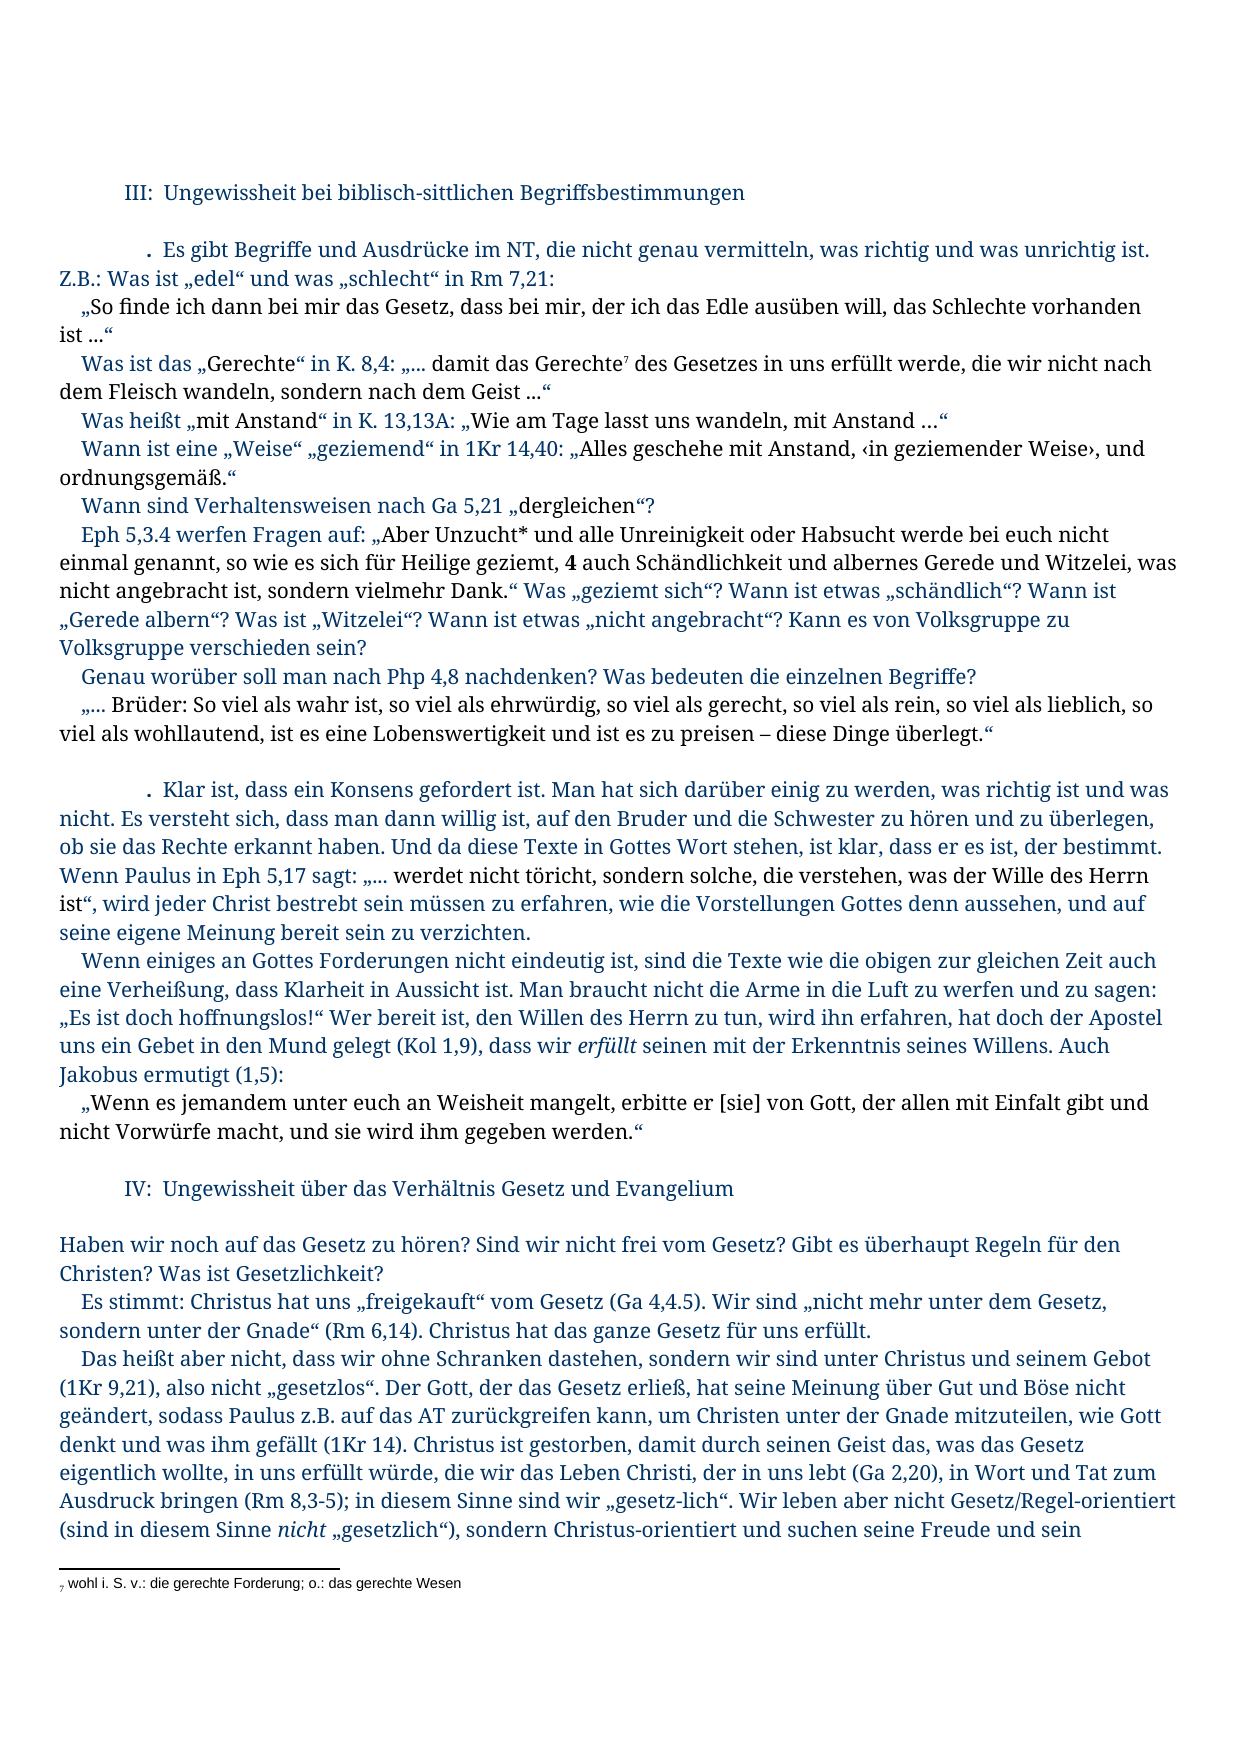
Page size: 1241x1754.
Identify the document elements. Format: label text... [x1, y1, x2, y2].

text Eph 5,3.4 werfen Fragen auf: „Aber Unzucht* und alle Unreinigkeit oder Habsucht werde bei euch nicht einmal genannt, so wie es sich für Heilige geziemt, 4 auch Schändlichkeit und albernes Gerede und Witzelei, was nicht angebracht ist, sondern vielmehr Dank.“ Was „geziemt sich“? Wann ist etwas „schändlich“? Wann ist „Gerede albern“? Was ist „Witzelei“? Wann ist etwas „nicht angebracht“? Kann es von Volksgruppe zu Volksgruppe verschieden sein? [59, 520, 1181, 662]
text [59, 1344, 1181, 1543]
text IV: Ungewissheit über das Verhältnis Gesetz und Evangelium [59, 1174, 1181, 1202]
text „... Brüder: So viel als wahr ist, so viel als ehrwürdig, so viel als gerecht, so viel als rein, so viel als lieblich, so viel als wohllautend, ist es eine Lobenswertigkeit und ist es zu preisen – diese Dinge überlegt.“ [59, 690, 1181, 747]
text Wann sind Verhaltensweisen nach Ga 5,21 „dergleichen“? [59, 491, 1181, 520]
text . Es gibt Begriffe und Ausdrücke im NT, die nicht genau vermitteln, was richtig und was unrichtig ist. Z.B.: Was ist „edel“ und was „schlecht“ in Rm 7,21: [59, 235, 1181, 292]
text Was heißt „mit Anstand“ in K. 13,13A: „Wie am Tage lasst uns wandeln, mit Anstand …“ [59, 406, 1181, 434]
text „So finde ich dann bei mir das Gesetz, dass bei mir, der ich das Edle ausüben will, das Schlechte vorhanden ist ...“ [59, 292, 1181, 349]
text Wann ist eine „Weise“ „geziemend“ in 1Kr 14,40: „Alles geschehe mit Anstand, ‹in geziemender Weise›, und ordnungsgemäß.“ [59, 434, 1181, 491]
text III: Ungewissheit bei biblisch-sittlichen Begriffsbestimmungen [59, 178, 1181, 207]
text Es stimmt: Christus hat uns „freigekauft“ vom Gesetz (Ga 4,4.5). Wir sind „nicht mehr unter dem Gesetz, sondern unter der Gnade“ (Rm 6,14). Christus hat das ganze Gesetz für uns erfüllt. [59, 1287, 1181, 1344]
text . Klar ist, dass ein Konsens gefordert ist. Man hat sich darüber einig zu werden, was richtig ist und was nicht. Es versteht sich, dass man dann willig ist, auf den Bruder und die Schwester zu hören und zu überlegen, ob sie das Rechte erkannt haben. Und da diese Texte in Gottes Wort stehen, ist klar, dass er es ist, der bestimmt. Wenn Paulus in Eph 5,17 sagt: „... werdet nicht töricht, sondern solche, die verstehen, was der Wille des Herrn ist“, wird jeder Christ bestrebt sein müssen zu erfahren, wie die Vorstellungen Gottes denn aussehen, und auf seine eigene Meinung bereit sein zu verzichten. [59, 776, 1181, 946]
text Genau worüber soll man nach Php 4,8 nachdenken? Was bedeuten die einzelnen Begriffe? [59, 662, 1181, 690]
text Haben wir noch auf das Gesetz zu hören? Sind wir nicht frei vom Gesetz? Gibt es überhaupt Regeln für den Christen? Was ist Gesetzlichkeit? [59, 1231, 1181, 1287]
text Was ist das „Gerechte“ in K. 8,4: „... damit das Gerechte des Gesetzes in uns erfüllt werde, die wir nicht nach dem Fleisch wandeln, sondern nach dem Geist ...“ [59, 349, 1181, 406]
text „Wenn es jemandem unter euch an Weisheit mangelt, erbitte er [sie] von Gott, der allen mit Einfalt gibt und nicht Vorwürfe macht, und sie wird ihm gegeben werden.“ [59, 1088, 1181, 1145]
text Wenn einiges an Gottes Forderungen nicht eindeutig ist, sind die Texte wie die obigen zur gleichen Zeit auch eine Verheißung, dass Klarheit in Aussicht ist. Man braucht nicht die Arme in die Luft zu werfen und zu sagen: „Es ist doch hoffnungslos!“ Wer bereit ist, den Willen des Herrn zu tun, wird ihn erfahren, hat doch der Apostel uns ein Gebet in den Mund gelegt (Kol 1,9), dass wir erfüllt seinen mit der Erkenntnis seines Willens. Auch Jakobus ermutigt (1,5): [59, 946, 1181, 1088]
